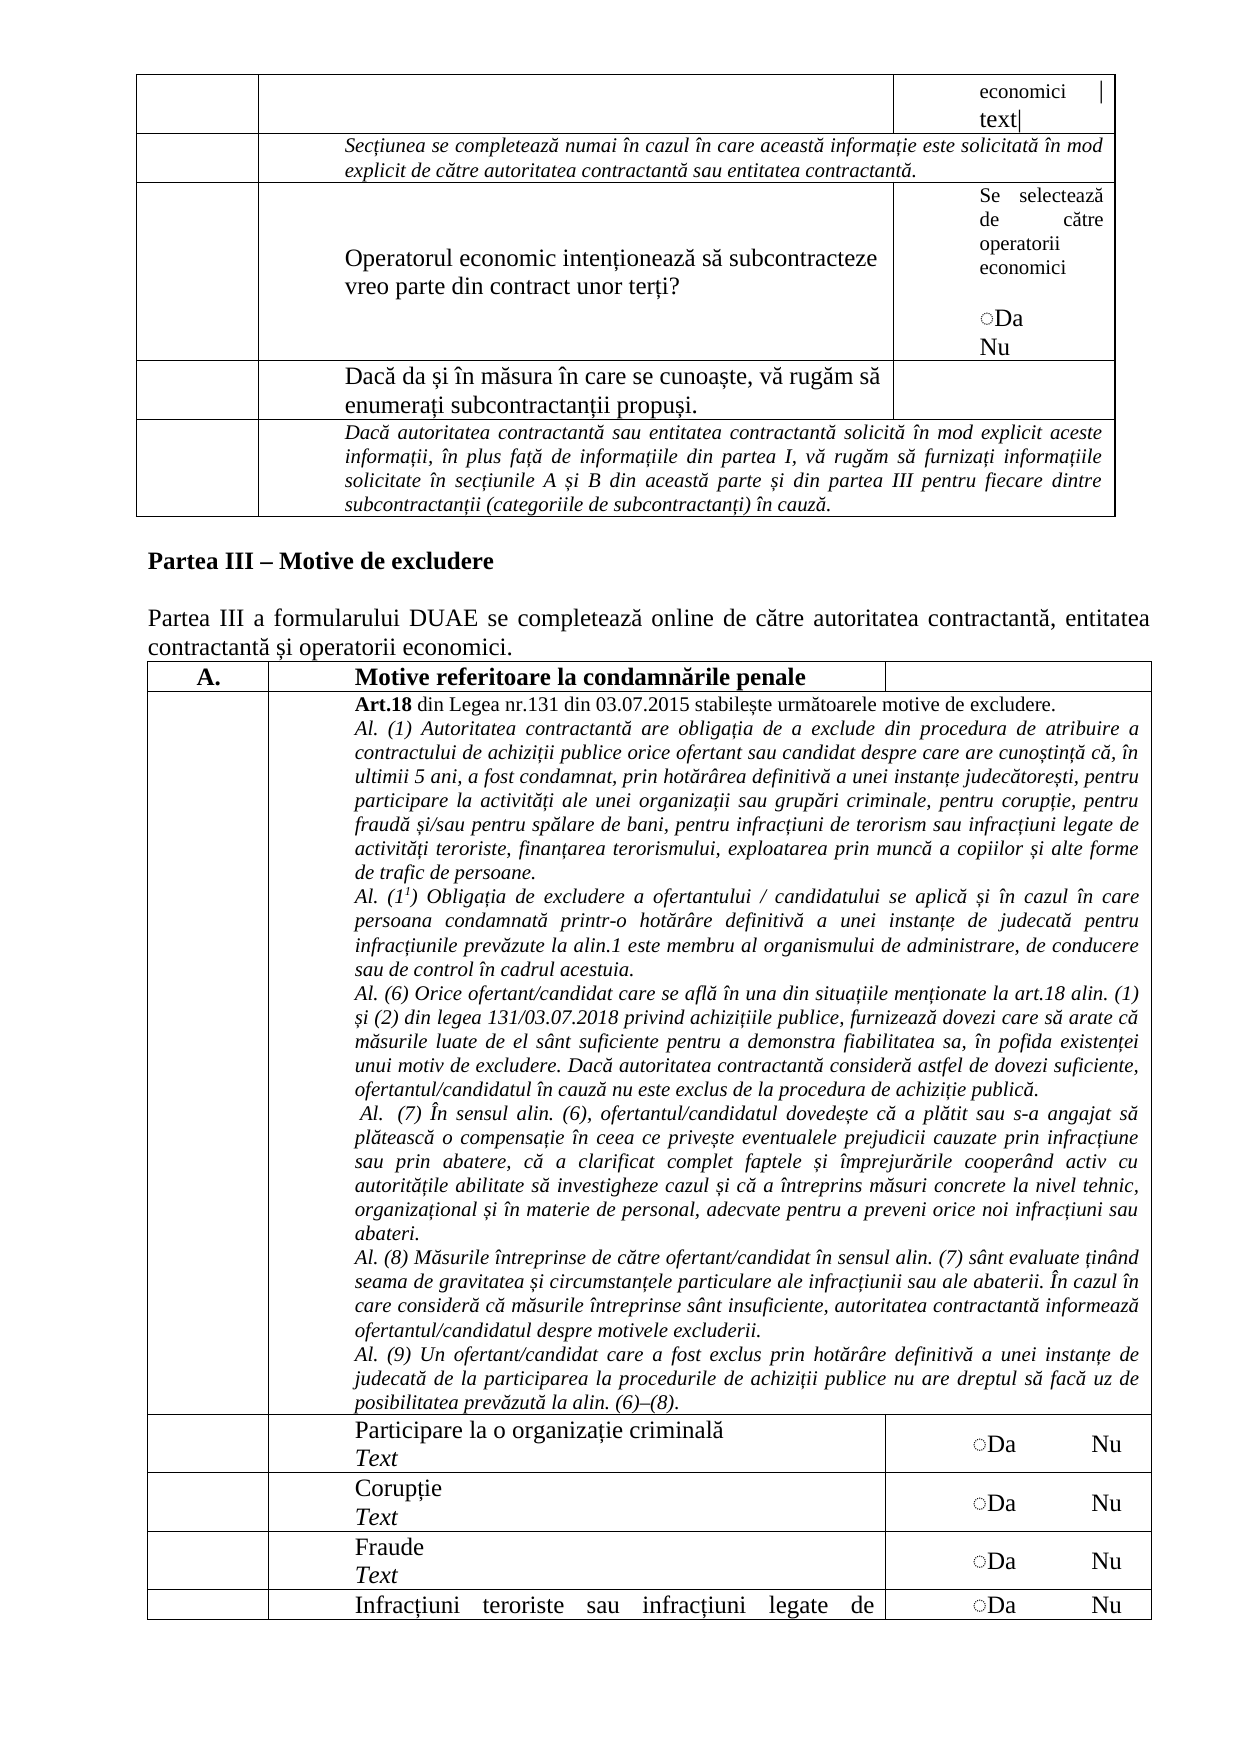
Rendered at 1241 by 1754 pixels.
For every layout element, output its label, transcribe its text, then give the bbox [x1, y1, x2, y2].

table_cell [269, 1590, 885, 1619]
text Partea III – Motive de excludere [148, 546, 1152, 575]
table_cell [148, 692, 268, 1414]
table_header [886, 662, 1151, 691]
table_cell Secțiunea se completează numai în cazul în care această informație este solicitată în mod explicit de către autoritatea contractantă sau entitatea contractantă. [259, 134, 1114, 182]
table_cell Operatorul economic intenționează să subcontracteze vreo parte din contract unor terți? [259, 183, 893, 360]
text Partea III a formularului DUAE se completează online de către autoritatea contractantă, entitatea contractantă și operatorii economici. [148, 603, 1152, 661]
table_cell 󠇡Da 󠇡󠇡Nu [886, 1473, 1151, 1531]
table_cell [137, 361, 258, 419]
table_cell [148, 1415, 268, 1472]
table_cell Corupție Text [269, 1473, 885, 1531]
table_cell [259, 75, 893, 132]
table_cell [137, 420, 258, 516]
table_cell 󠇡Da 󠇡󠇡Nu [886, 1590, 1151, 1619]
table_cell Fraude Text [269, 1532, 885, 1589]
table_cell 󠇡Da 󠇡󠇡Nu [886, 1415, 1151, 1472]
table_cell Participare la o organizație criminală Text [269, 1415, 885, 1472]
table_cell [148, 1590, 268, 1619]
table_cell [148, 1532, 268, 1589]
table_cell [137, 134, 258, 182]
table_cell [894, 75, 1114, 132]
table_cell Dacă autoritatea contractantă sau entitatea contractantă solicită în mod explicit aceste informații, în plus față de informațiile din partea I, vă rugăm să furnizați informațiile solicitate în secțiunile A și B din această parte și din partea III pentru fiecare dintre subcontractanții (categoriile de subcontractanți) în cauză. [259, 420, 1114, 516]
table_cell [137, 183, 258, 360]
table_header Motive referitoare la condamnările penale [269, 662, 885, 691]
table_cell 󠇡Da 󠇡󠇡Nu [886, 1532, 1151, 1589]
table_cell Art.18 din Legea nr.131 din 03.07.2015 stabilește următoarele motive de excludere. Al. (1) Autoritatea contractantă are obligația de a exclude din procedura de atribuire a contractului de achiziții publice orice ofertant sau candidat despre care are cunoștință că, în ultimii 5 ani, a fost condamnat, prin hotărârea definitivă a unei instanțe judecătorești, pentru participare la activități ale unei organizații sau grupări criminale, pentru corupție, pentru fraudă și/sau pentru spălare de bani, pentru infracțiuni de terorism sau infracțiuni legate de activități teroriste, finanțarea terorismului, exploatarea prin muncă a copiilor și alte forme de trafic de persoane. Al. (11) Obligația de excludere a ofertantului / candidatului se aplică și în cazul în care persoana condamnată printr-o hotărâre definitivă a unei instanțe de judecată pentru infracțiunile prevăzute la alin.1 este membru al organismului de administrare, de conducere sau de control în cadrul acestuia. Al. (6) Orice ofertant/candidat care se află în una din situațiile menționate la art.18 alin. (1) și (2) din legea 131/03.07.2018 privind achizițiile publice, furnizează dovezi care să arate că măsurile luate de el sânt suficiente pentru a demonstra fiabilitatea sa, în pofida existenței unui motiv de excludere. Dacă autoritatea contractantă consideră astfel de dovezi suficiente, ofertantul/candidatul în cauză nu este exclus de la procedura de achiziție publică. Al. (7) În sensul alin. (6), ofertantul/candidatul dovedește că a plătit sau s-a angajat să plătească o compensație în ceea ce privește eventualele prejudicii cauzate prin infracțiune sau prin abatere, că a clarificat complet faptele și împrejurările cooperând activ cu autoritățile abilitate să investigheze cazul și că a întreprins măsuri concrete la nivel tehnic, organizațional și în materie de personal, adecvate pentru a preveni orice noi infracțiuni sau abateri. Al. (8) Măsurile întreprinse de către ofertant/candidat în sensul alin. (7) sânt evaluate ținând seama de gravitatea și circumstanțele particulare ale infracțiunii sau ale abaterii. În cazul în care consideră că măsurile întreprinse sânt insuficiente, autoritatea contractantă informează ofertantul/candidatul despre motivele excluderii. Al. (9) Un ofertant/candidat care a fost exclus prin hotărâre definitivă a unei instanțe de judecată de la participarea la procedurile de achiziții publice nu are dreptul să facă uz de posibilitatea prevăzută la alin. (6)–(8). [269, 692, 1151, 1414]
table_cell Se selectează de către operatorii economici 󠇡Da 󠇡󠇡Nu [894, 183, 1114, 360]
table_cell D. [137, 75, 258, 132]
table_cell [894, 361, 1114, 419]
table_cell Dacă da și în măsura în care se cunoaște, vă rugăm să enumerați subcontractanții propuși. [259, 361, 893, 419]
table_header [148, 662, 268, 691]
table_cell [148, 1473, 268, 1531]
